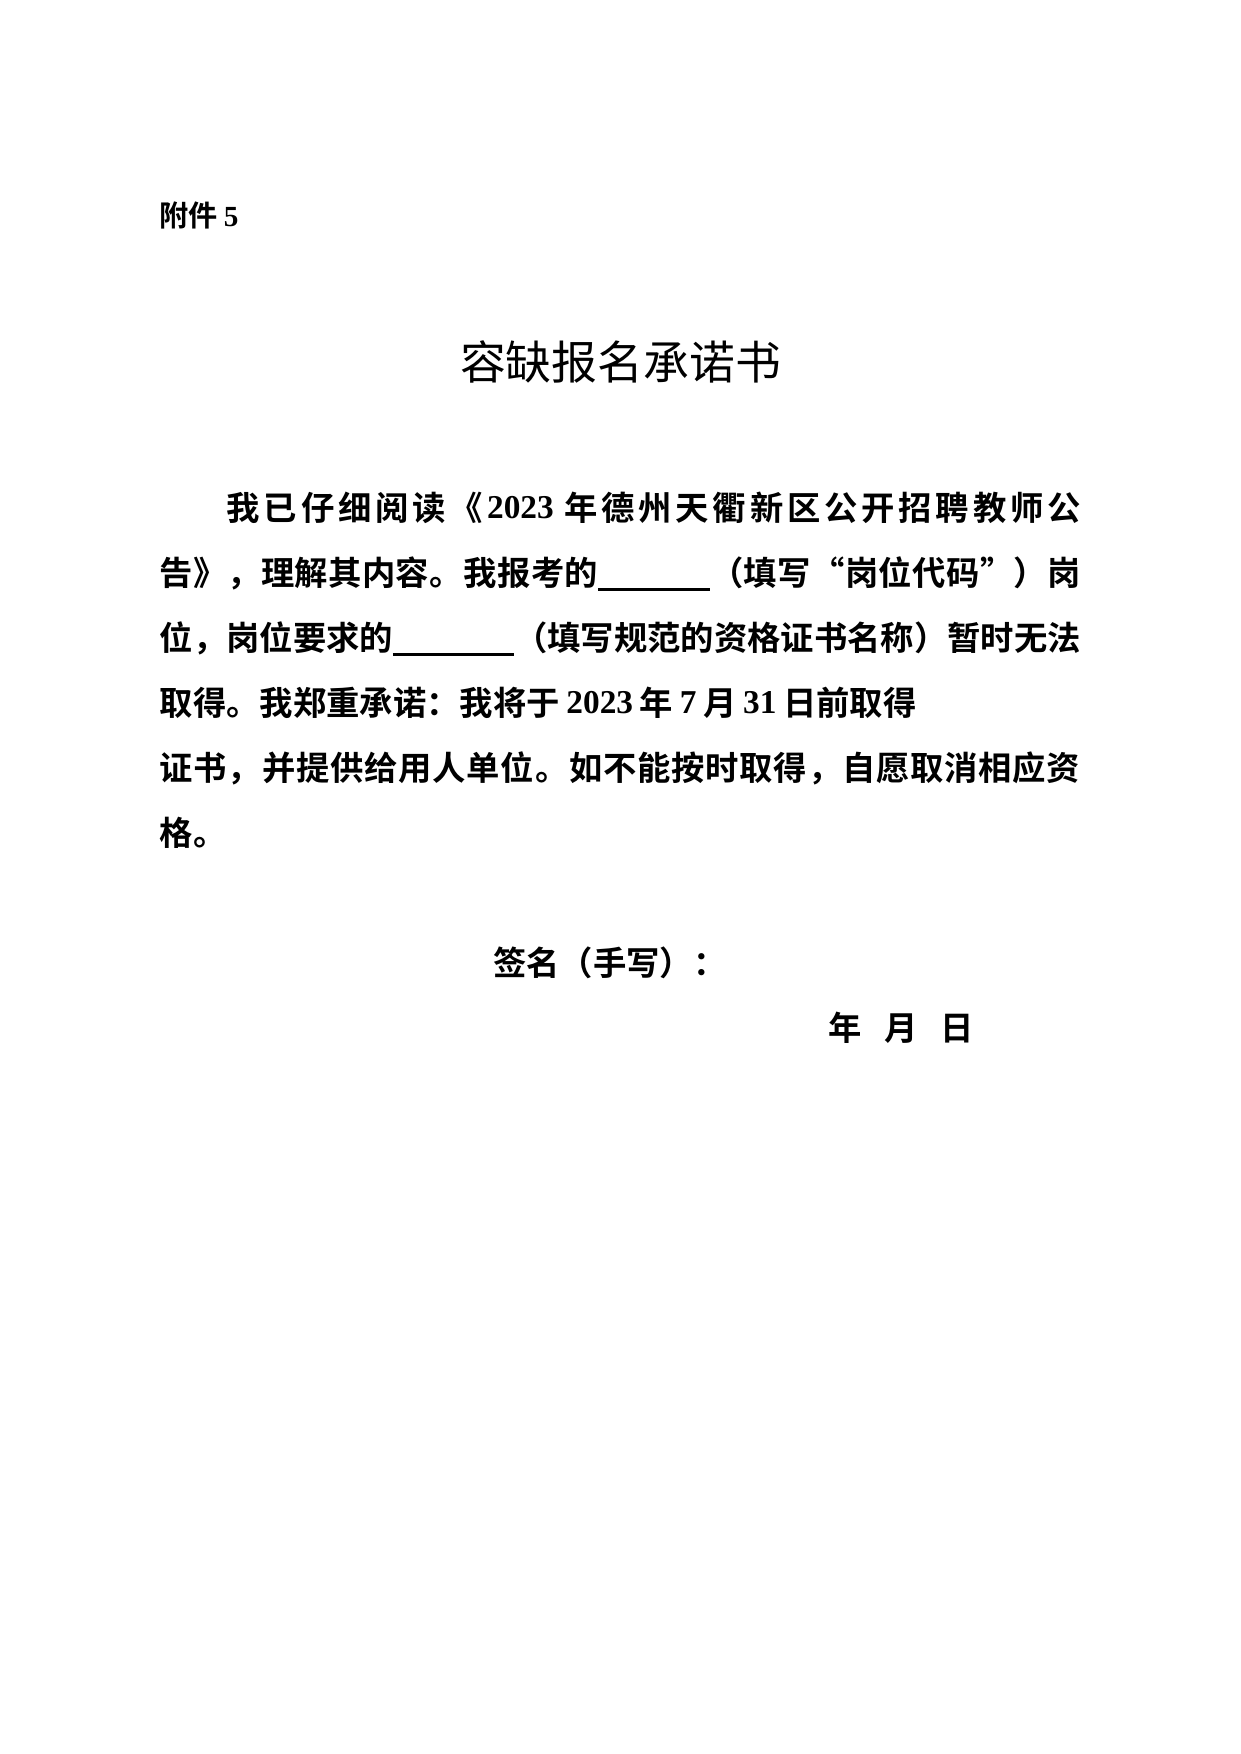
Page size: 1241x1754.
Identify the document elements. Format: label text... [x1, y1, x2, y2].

text 容缺报名承诺书 [159, 311, 1081, 409]
text 我已仔细阅读《2023年德州天衢新区公开招聘教师公告》，理解其内容。我报考的 （填写“岗位代码”）岗位，岗位要求的 （填写规范的资格证书名称）暂时无法取得。我郑重承诺：我将于2023年7月31日前取得 [159, 474, 1081, 734]
text 证书，并提供给用人单位。如不能按时取得，自愿取消相应资格。 [159, 734, 1081, 864]
text 附件5 [159, 181, 1081, 246]
text 签名（手写）： [159, 929, 1081, 994]
text 年 月 日 [159, 994, 1081, 1059]
